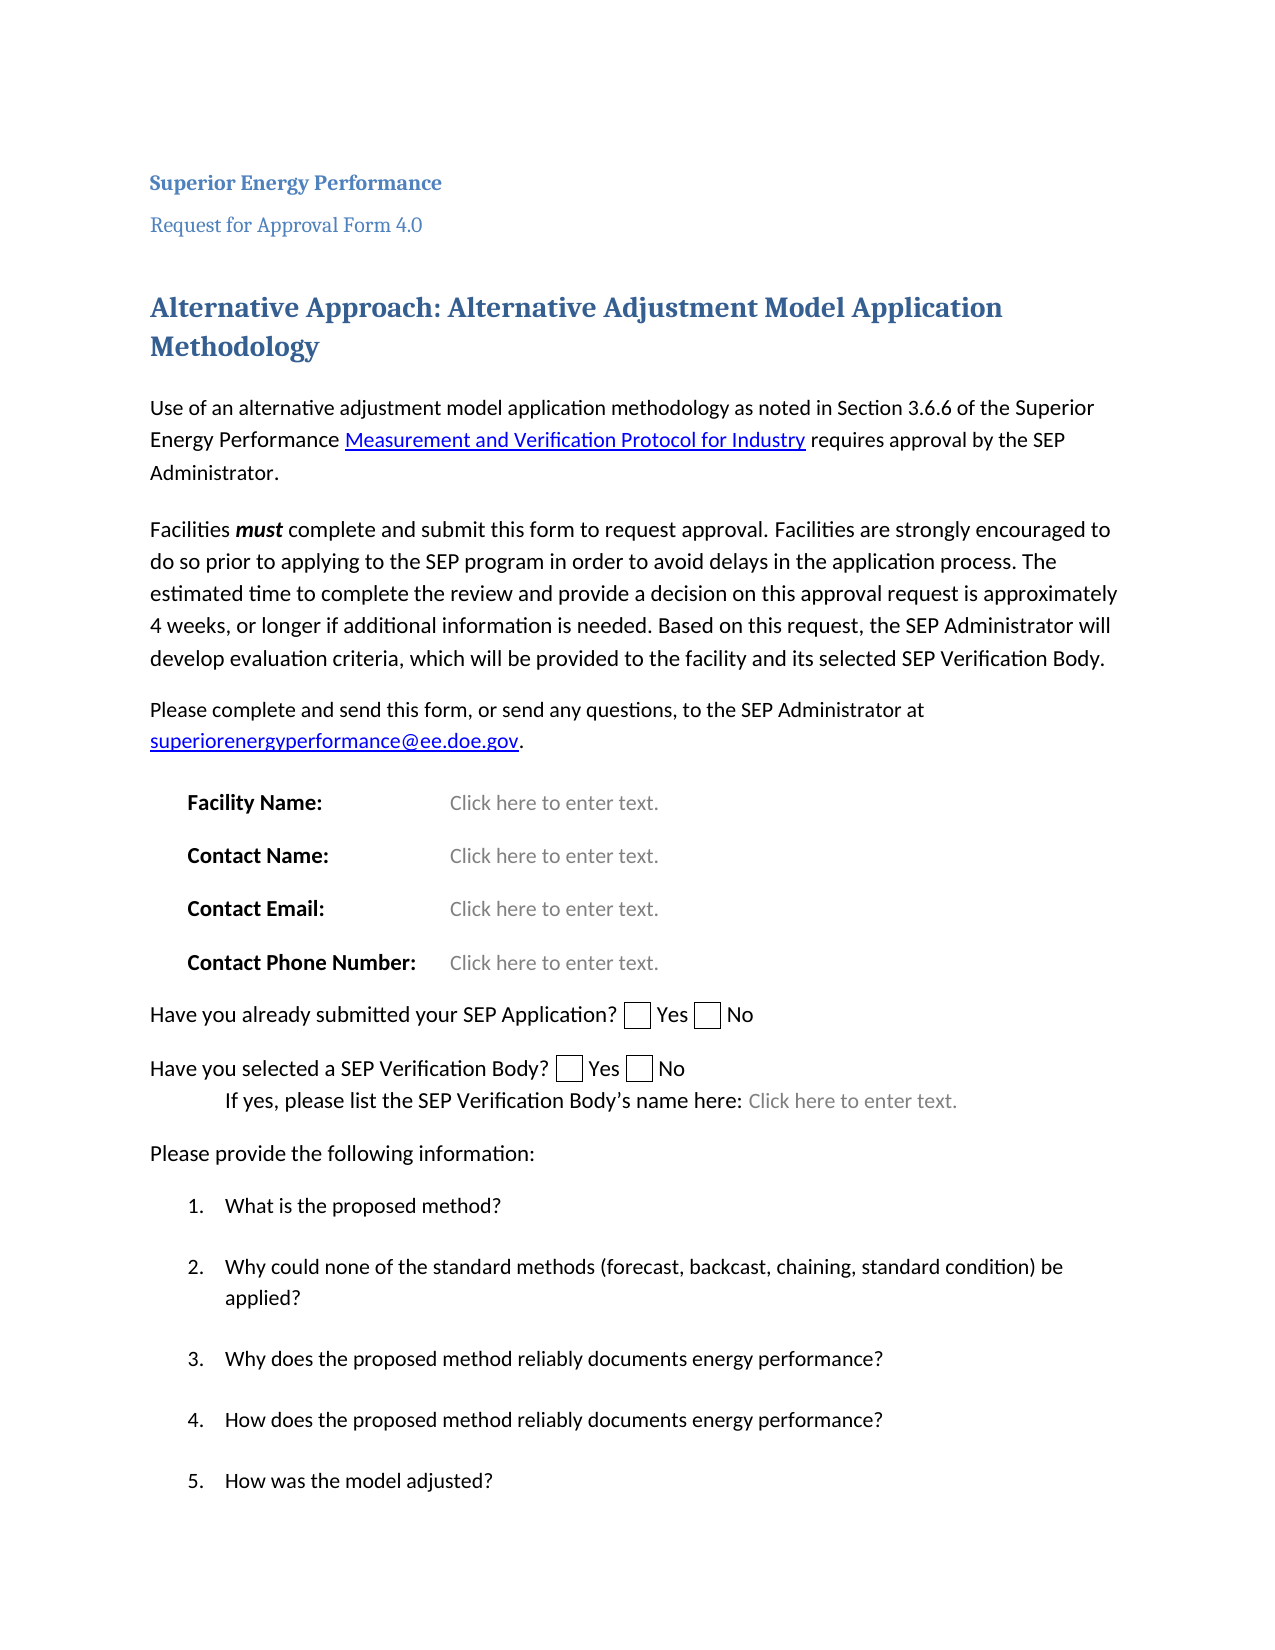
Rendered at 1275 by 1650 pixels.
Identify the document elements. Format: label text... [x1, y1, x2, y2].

list Why does the proposed method reliably documents energy performance? [187, 1345, 1125, 1372]
text Use of an alternative adjustment model application methodology as noted in Section 3.6.6 of the Superior Energy Performance Measurement and Verification Protocol for Industry requires approval by the SEP Administrator. [150, 393, 1125, 486]
text Facility Name: [187, 788, 1125, 817]
list How was the model adjusted? [187, 1467, 1125, 1494]
text Have you already submitted your SEP Application? Yes No [150, 1001, 1125, 1029]
text Please provide the following information: [150, 1139, 1125, 1167]
text Facilities must complete and submit this form to request approval. Facilities are strongly encouraged to do so prior to applying to the SEP program in order to avoid delays in the application process. The estimated time to complete the review and provide a decision on this approval request is approximately 4 weeks, or longer if additional information is needed. Based on this request, the SEP Administrator will develop evaluation criteria, which will be provided to the facility and its selected SEP Verification Body. [150, 515, 1125, 672]
text Contact Phone Number: [187, 948, 1125, 976]
text Contact Email: [187, 894, 1125, 923]
text Contact Name: [187, 842, 1125, 869]
subtitle Superior Energy Performance [150, 171, 1125, 196]
subtitle Request for Approval Form 4.0 [150, 212, 1125, 237]
text Please complete and send this form, or send any questions, to the SEP Administrator at superiorenergyperformance@ee.doe.gov. [150, 697, 1125, 754]
text Have you selected a SEP Verification Body? Yes No [150, 1054, 1125, 1082]
subtitle Alternative Approach: Alternative Adjustment Model Application Methodology [150, 291, 1125, 363]
list What is the proposed method? [187, 1192, 1125, 1218]
text If yes, please list the SEP Verification Body’s name here: [150, 1086, 1125, 1114]
list How does the proposed method reliably documents energy performance? [187, 1406, 1125, 1433]
list Why could none of the standard methods (forecast, backcast, chaining, standard condition) be applied? [187, 1253, 1125, 1310]
